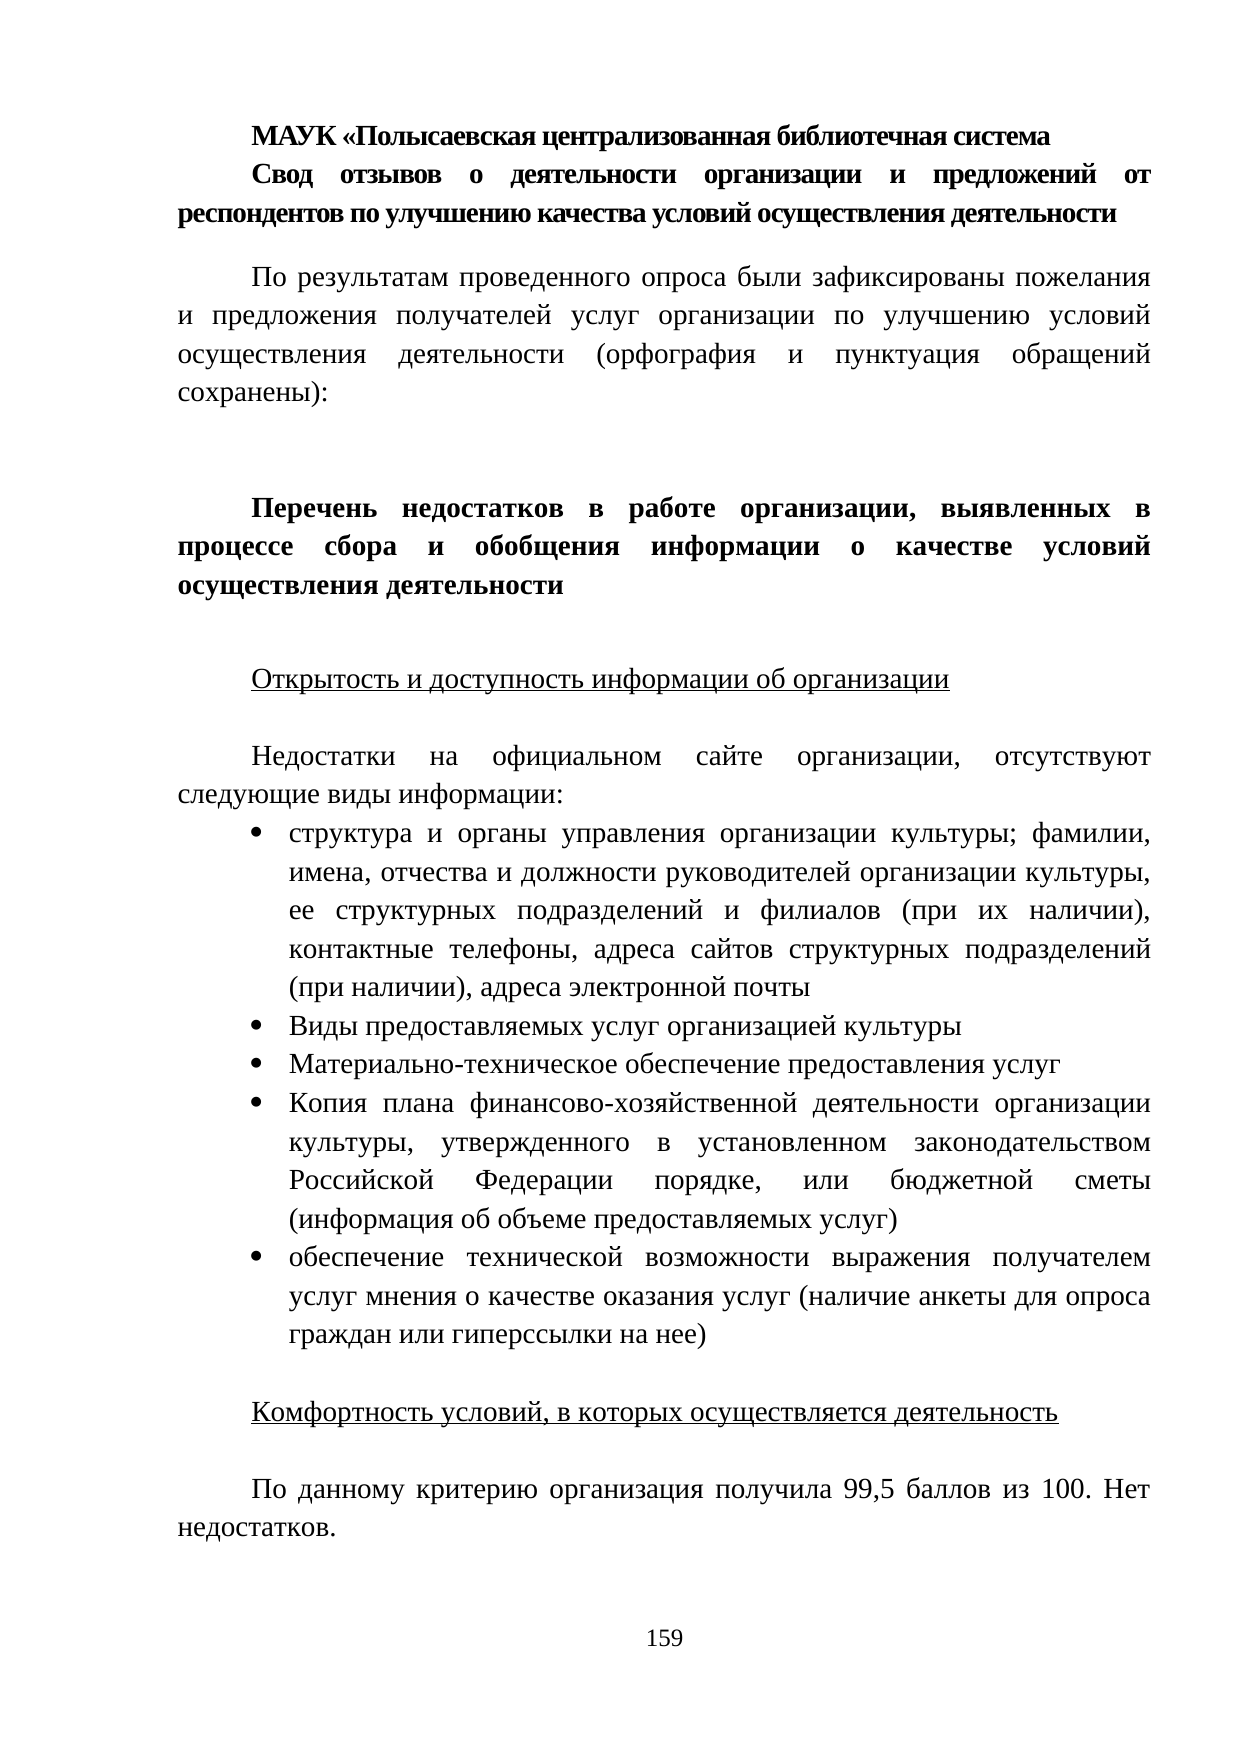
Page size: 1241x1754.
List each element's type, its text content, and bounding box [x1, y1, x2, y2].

text Открытость и доступность информации об организации [177, 661, 1152, 694]
list Копия плана финансово-хозяйственной деятельности организации культуры, утвержденного в установленном законодательством Российской Федерации порядке, или бюджетной сметы (информация об объеме предоставляемых услуг) [251, 1085, 1152, 1234]
title Свод отзывов о деятельности организации и предложений от респондентов по улучшению качества условий осуществления деятельности [177, 157, 1152, 229]
list структура и органы управления организации культуры; фамилии, имена, отчества и должности руководителей организации культуры, ее структурных подразделений и филиалов (при их наличии), контактные телефоны, адреса сайтов структурных подразделений (при наличии), адреса электронной почты [251, 815, 1152, 1003]
list Материально-техническое обеспечение предоставления услуг [251, 1046, 1152, 1080]
text Перечень недостатков в работе организации, выявленных в процессе сбора и обобщения информации о качестве условий осуществления деятельности [177, 490, 1152, 601]
title МАУК «Полысаевская централизованная библиотечная система [177, 118, 1152, 152]
text По данному критерию организация получила 99,5 баллов из 100. Нет недостатков. [177, 1471, 1152, 1543]
text Комфортность условий, в которых осуществляется деятельность [177, 1394, 1152, 1427]
list Виды предоставляемых услуг организацией культуры [251, 1008, 1152, 1041]
text Недостатки на официальном сайте организации, отсутствуют следующие виды информации: [177, 738, 1152, 810]
list обеспечение технической возможности выражения получателем услуг мнения о качестве оказания услуг (наличие анкеты для опроса граждан или гиперссылки на нее) [251, 1239, 1152, 1350]
text По результатам проведенного опроса были зафиксированы пожелания и предложения получателей услуг организации по улучшению условий осуществления деятельности (орфография и пунктуация обращений сохранены): [177, 259, 1152, 408]
